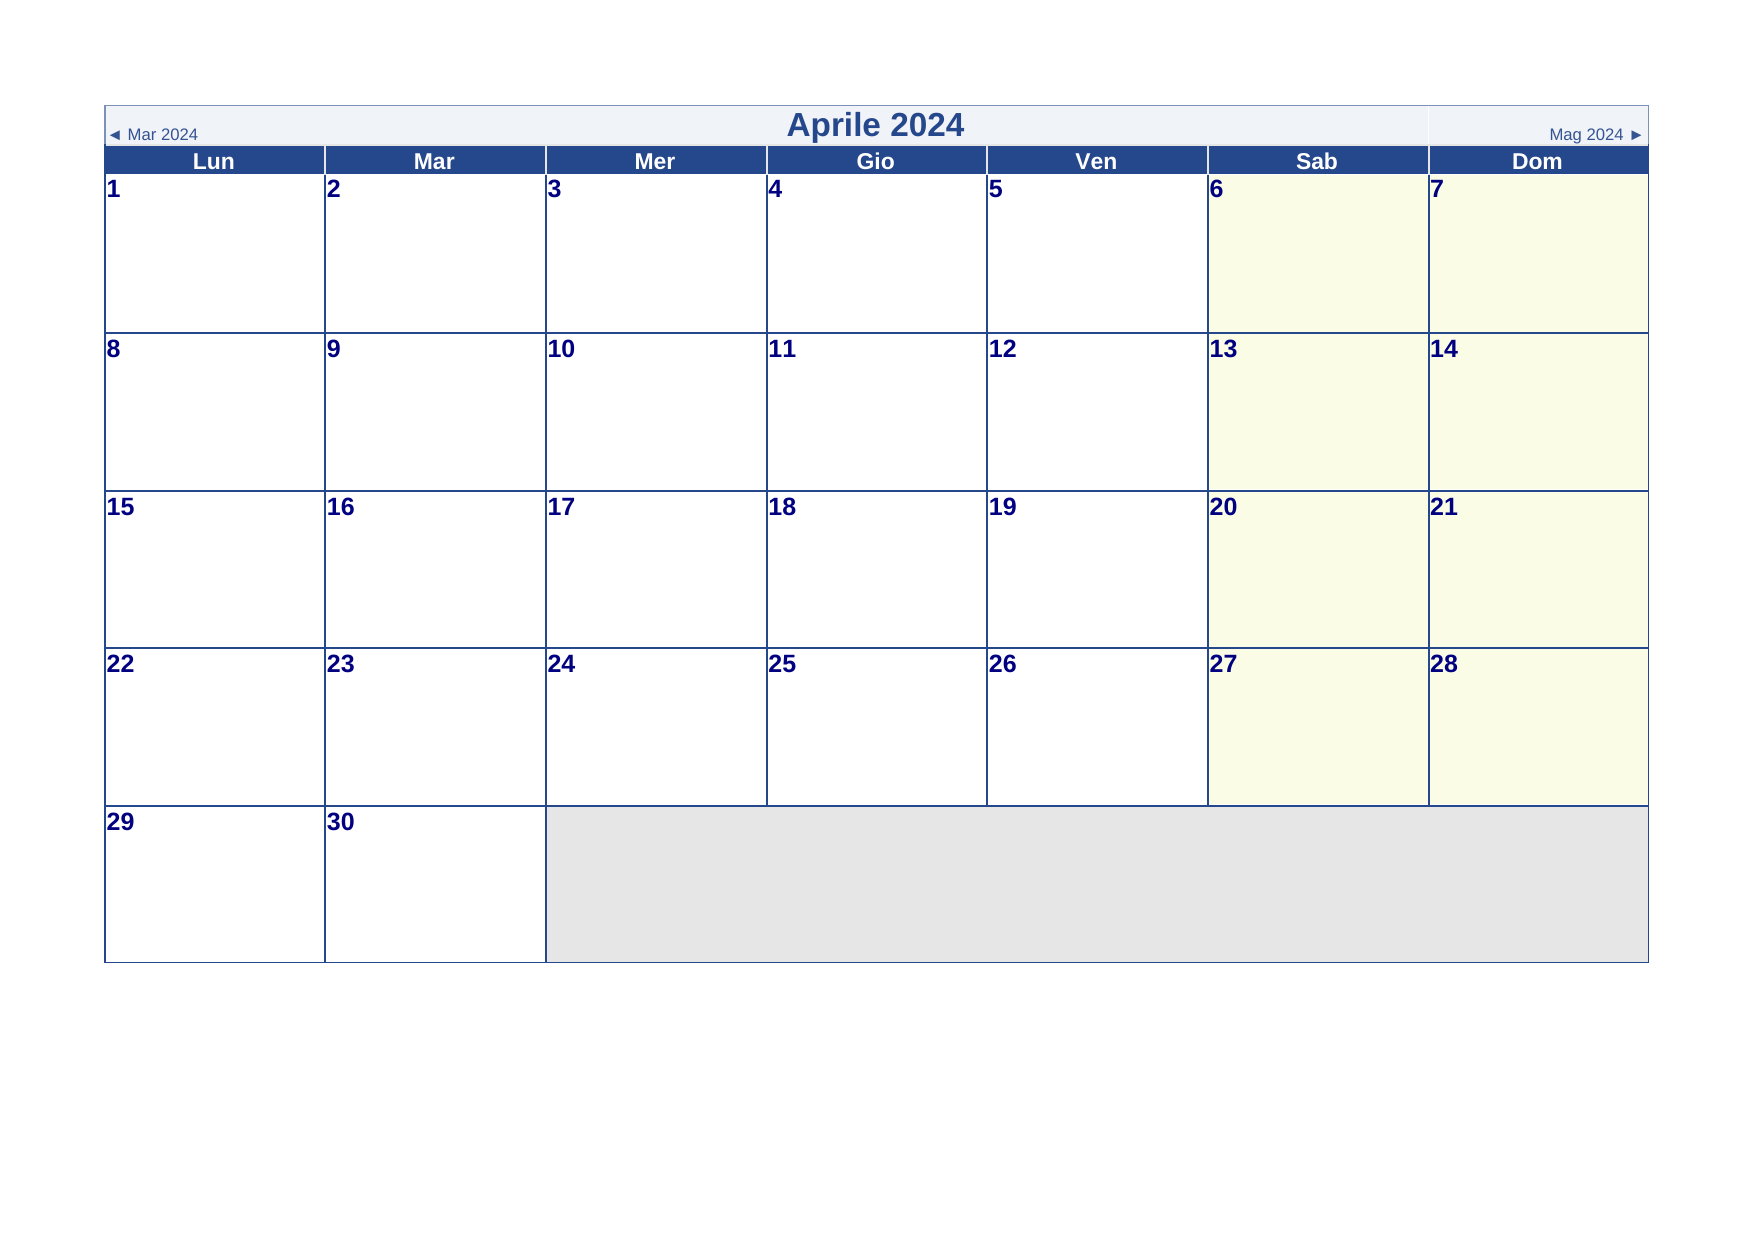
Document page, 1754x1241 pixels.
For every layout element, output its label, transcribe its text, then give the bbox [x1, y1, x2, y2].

table_cell 24 [547, 649, 766, 804]
table_cell 19 [988, 492, 1207, 647]
table_cell 9 [326, 334, 545, 489]
table_cell 21 [1430, 492, 1648, 647]
table_cell 28 [1430, 649, 1648, 804]
table_cell 23 [326, 649, 545, 804]
table_cell Sab [1209, 146, 1428, 174]
table_cell 22 [106, 649, 324, 804]
table_cell Mer [547, 146, 766, 174]
table_cell 8 [106, 334, 324, 489]
table_cell 25 [768, 649, 986, 804]
table_cell Gio [768, 146, 986, 174]
table_cell 7 [1430, 175, 1648, 332]
table_cell 1 [106, 175, 324, 332]
table_header ◄ Mar 2024 [106, 106, 325, 144]
table_cell 5 [988, 175, 1207, 332]
table_cell 10 [547, 334, 766, 489]
table_cell 3 [547, 175, 766, 332]
table_cell Ven [988, 146, 1207, 174]
table_cell 20 [1209, 492, 1428, 647]
table_cell Dom [1430, 146, 1648, 174]
table_cell 6 [1209, 175, 1428, 332]
table_cell 18 [768, 492, 986, 647]
table_cell Mar [326, 146, 545, 174]
table_header Aprile 2024 [325, 106, 1428, 144]
table_cell [547, 807, 1648, 962]
table_cell 26 [988, 649, 1207, 804]
table_cell 14 [1430, 334, 1648, 489]
table_cell 11 [768, 334, 986, 489]
table_cell 15 [106, 492, 324, 647]
table_cell 30 [326, 807, 545, 962]
table_cell 12 [988, 334, 1207, 489]
table_cell 17 [547, 492, 766, 647]
table_cell Lun [106, 146, 324, 174]
table_header Mag 2024 ► [1429, 106, 1648, 144]
table_cell 2 [326, 175, 545, 332]
table_cell 13 [1209, 334, 1428, 489]
table_cell 16 [326, 492, 545, 647]
table_cell 27 [1209, 649, 1428, 804]
table_cell 29 [106, 807, 324, 962]
table_cell 4 [768, 175, 986, 332]
